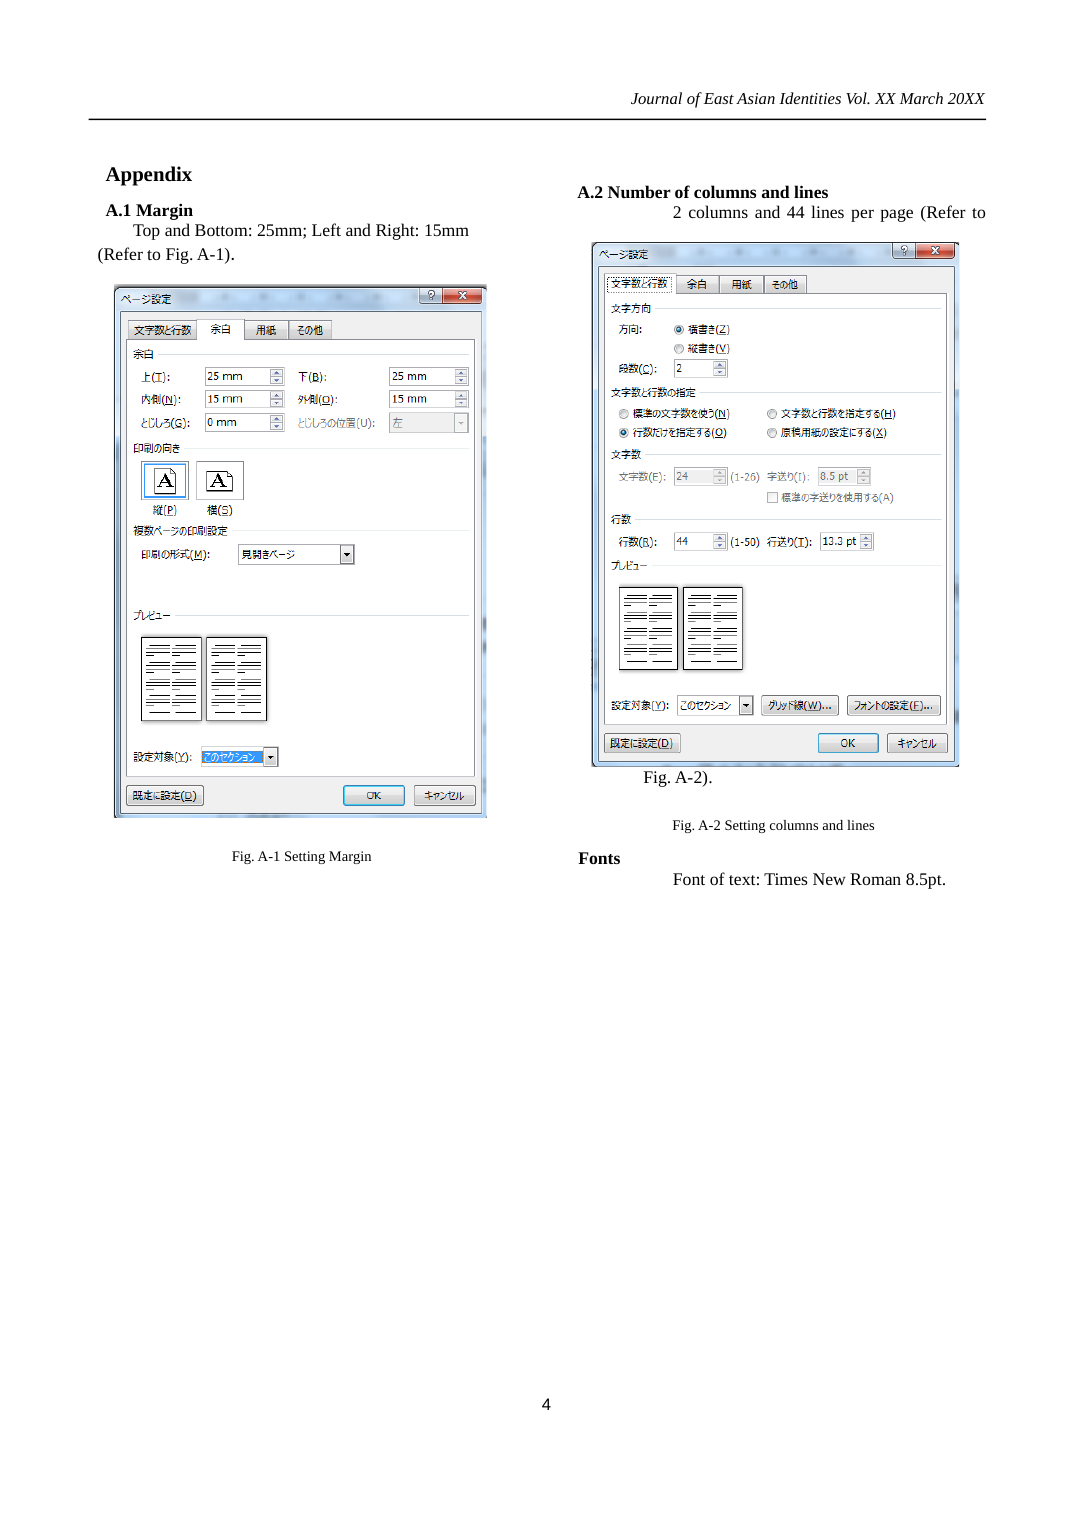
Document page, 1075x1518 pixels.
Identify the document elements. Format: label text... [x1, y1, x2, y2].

text A.2 Number of columns and lines [560, 182, 986, 202]
text A.1 Margin [89, 199, 514, 220]
text Appendix [89, 162, 514, 186]
picture [591, 242, 960, 767]
picture [113, 284, 487, 818]
text Top and Bottom: 25mm; Left and Right: 15mm (Refer to Fig. A-1)． [97, 220, 514, 266]
text Fonts [578, 848, 986, 868]
text Fig. A-2 Setting columns and lines [560, 815, 986, 834]
text Font of text: Times New Roman 8.5pt. [643, 868, 986, 889]
